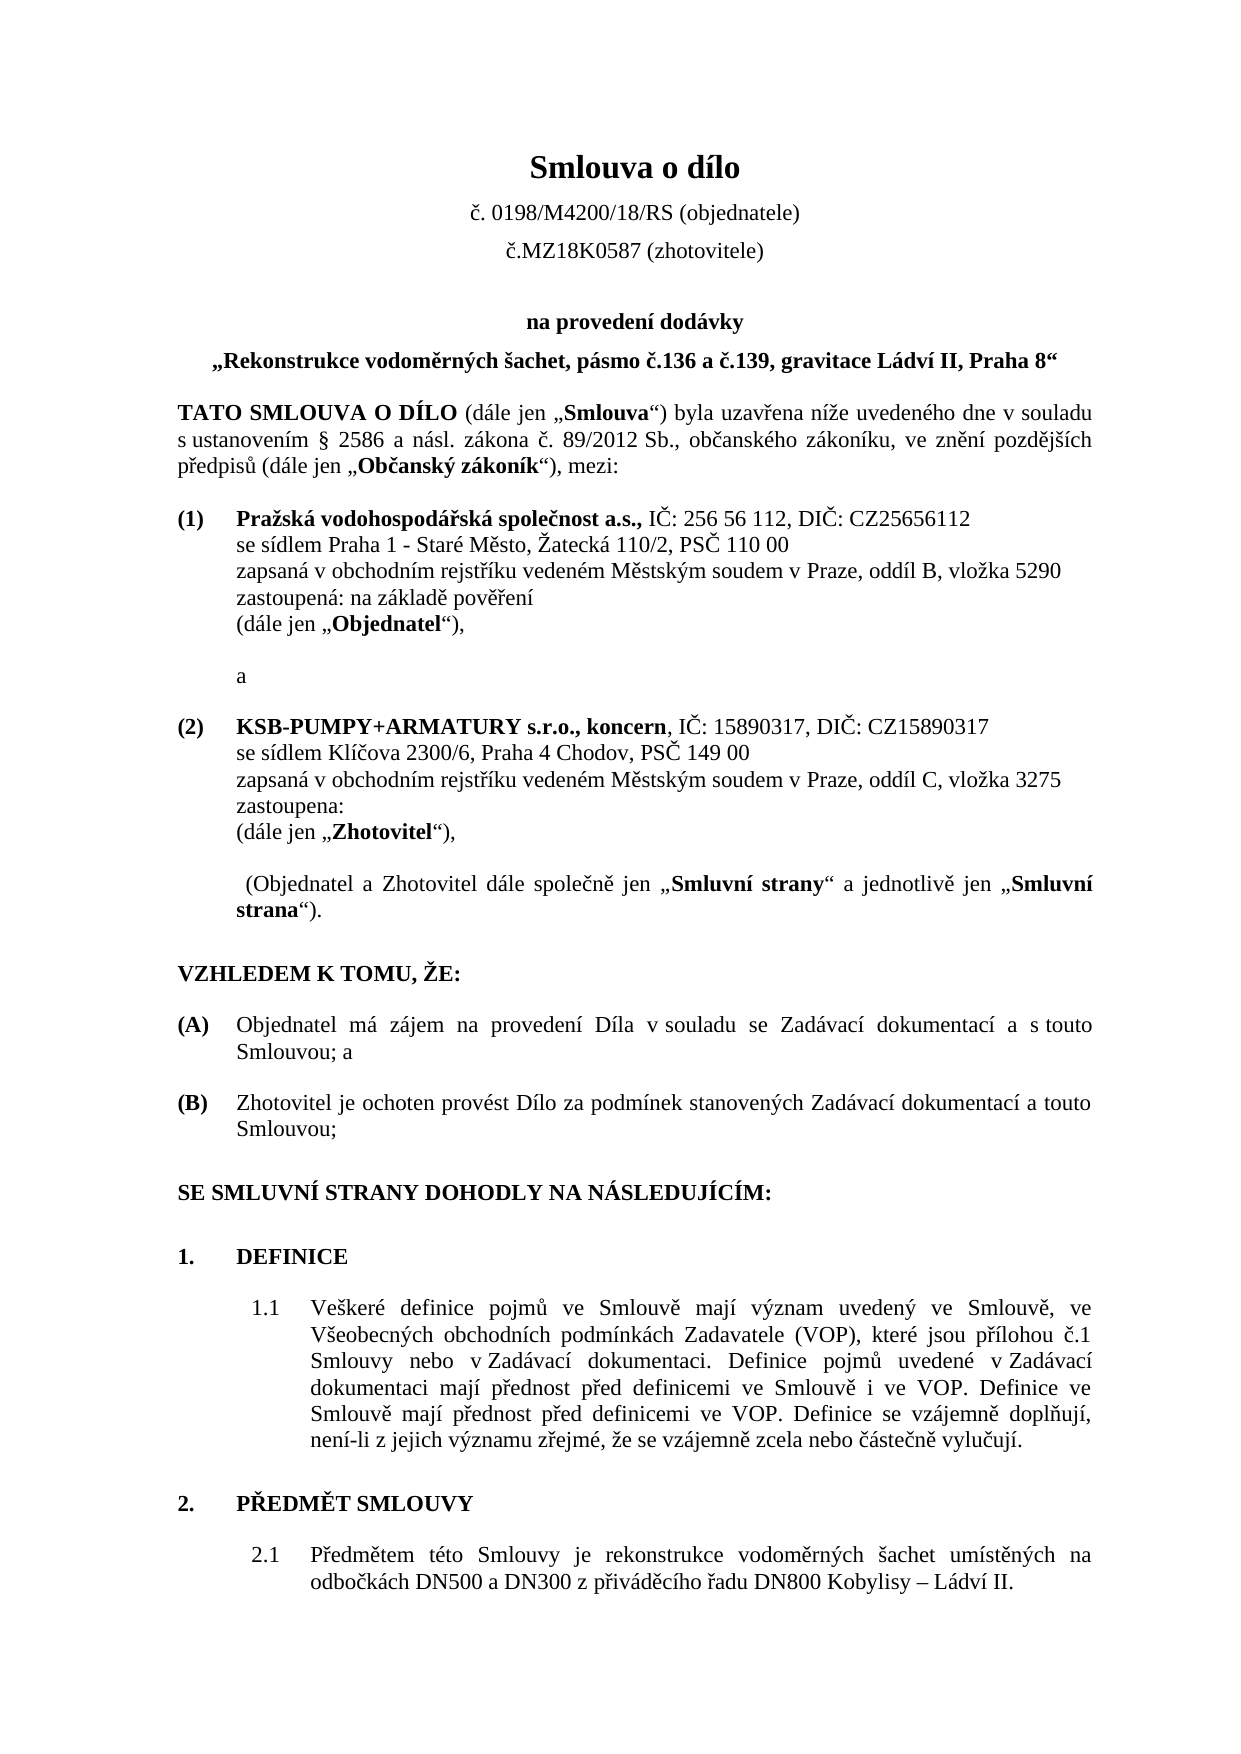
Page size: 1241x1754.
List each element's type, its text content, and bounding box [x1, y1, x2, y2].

list (dále jen „Objednatel“), [236, 610, 1092, 637]
list (Objednatel a Zhotovitel dále společně jen „Smluvní strany“ a jednotlivě jen „Smluvní strana“). [236, 870, 1092, 922]
list se sídlem Praha 1 - Staré Město, Žatecká 110/2, PSČ 110 00 [236, 531, 1092, 558]
text KSB-PUMPY+ARMATURY s.r.o., koncern, IČ: 15890317, DIČ: CZ15890317 [177, 713, 1092, 739]
text Objednatel má zájem na provedení Díla v souladu se Zadávací dokumentací a s touto Smlouvou; a [177, 1011, 1092, 1064]
list zapsaná v obchodním rejstříku vedeném Městským soudem v Praze, oddíl B, vložka 5290 [236, 558, 1092, 584]
text č.MZ18K0587 (zhotovitele) [177, 237, 1092, 264]
list Předmětem této Smlouvy je rekonstrukce vodoměrných šachet umístěných na odbočkách DN500 a DN300 z přiváděcího řadu DN800 Kobylisy – Ládví II. [251, 1541, 1092, 1594]
list se sídlem Klíčova 2300/6, Praha 4 Chodov, PSČ 149 00 [236, 739, 1092, 766]
list zastoupená: na základě pověření [236, 584, 1092, 610]
list a [236, 662, 1092, 688]
list Veškeré definice pojmů ve Smlouvě mají význam uvedený ve Smlouvě, ve Všeobecných obchodních podmínkách Zadavatele (VOP), které jsou přílohou č.1 Smlouvy nebo v Zadávací dokumentaci. Definice pojmů uvedené v Zadávací dokumentaci mají přednost před definicemi ve Smlouvě i ve VOP. Definice ve Smlouvě mají přednost před definicemi ve VOP. Definice se vzájemně doplňují, není-li z jejich významu zřejmé, že se vzájemně zcela nebo částečně vylučují. [251, 1294, 1092, 1453]
list zapsaná v obchodním rejstříku vedeném Městským soudem v Praze, oddíl C, vložka 3275 [236, 766, 1092, 792]
text Pražská vodohospodářská společnost a.s., IČ: 256 56 112, DIČ: CZ25656112 [177, 505, 1092, 531]
text Smlouva o dílo [177, 148, 1092, 186]
text na provedení dodávky [177, 308, 1092, 334]
text TATO SMLOUVA O DÍLO (dále jen „Smlouva“) byla uzavřena níže uvedeného dne v souladu s ustanovením § násl. zákona č. 89/2012 Sb., občanského zákoníku, ve znění pozdějších předpisů (dále jen „Občanský zákoník“), mezi: [177, 399, 1092, 478]
text VZHLEDEM K TOMU, ŽE: [177, 960, 1092, 986]
text č. 0198/M4200/18/RS (objednatele) [177, 198, 1092, 225]
text „Rekonstrukce vodoměrných šachet, pásmo č.136 a č.139, gravitace Ládví II, Praha 8“ [177, 347, 1092, 373]
text SE SMLUVNÍ STRANY DOHODLY NA NÁSLEDUJÍCÍM: [177, 1179, 1092, 1206]
text Zhotovitel je ochoten provést Dílo za podmínek stanovených Zadávací dokumentací a touto Smlouvou; [177, 1089, 1092, 1142]
list definice [177, 1243, 1092, 1269]
list (dále jen „Zhotovitel“), [236, 818, 1092, 845]
list předmět smlouvy [177, 1490, 1092, 1516]
list zastoupena: [236, 792, 1092, 818]
